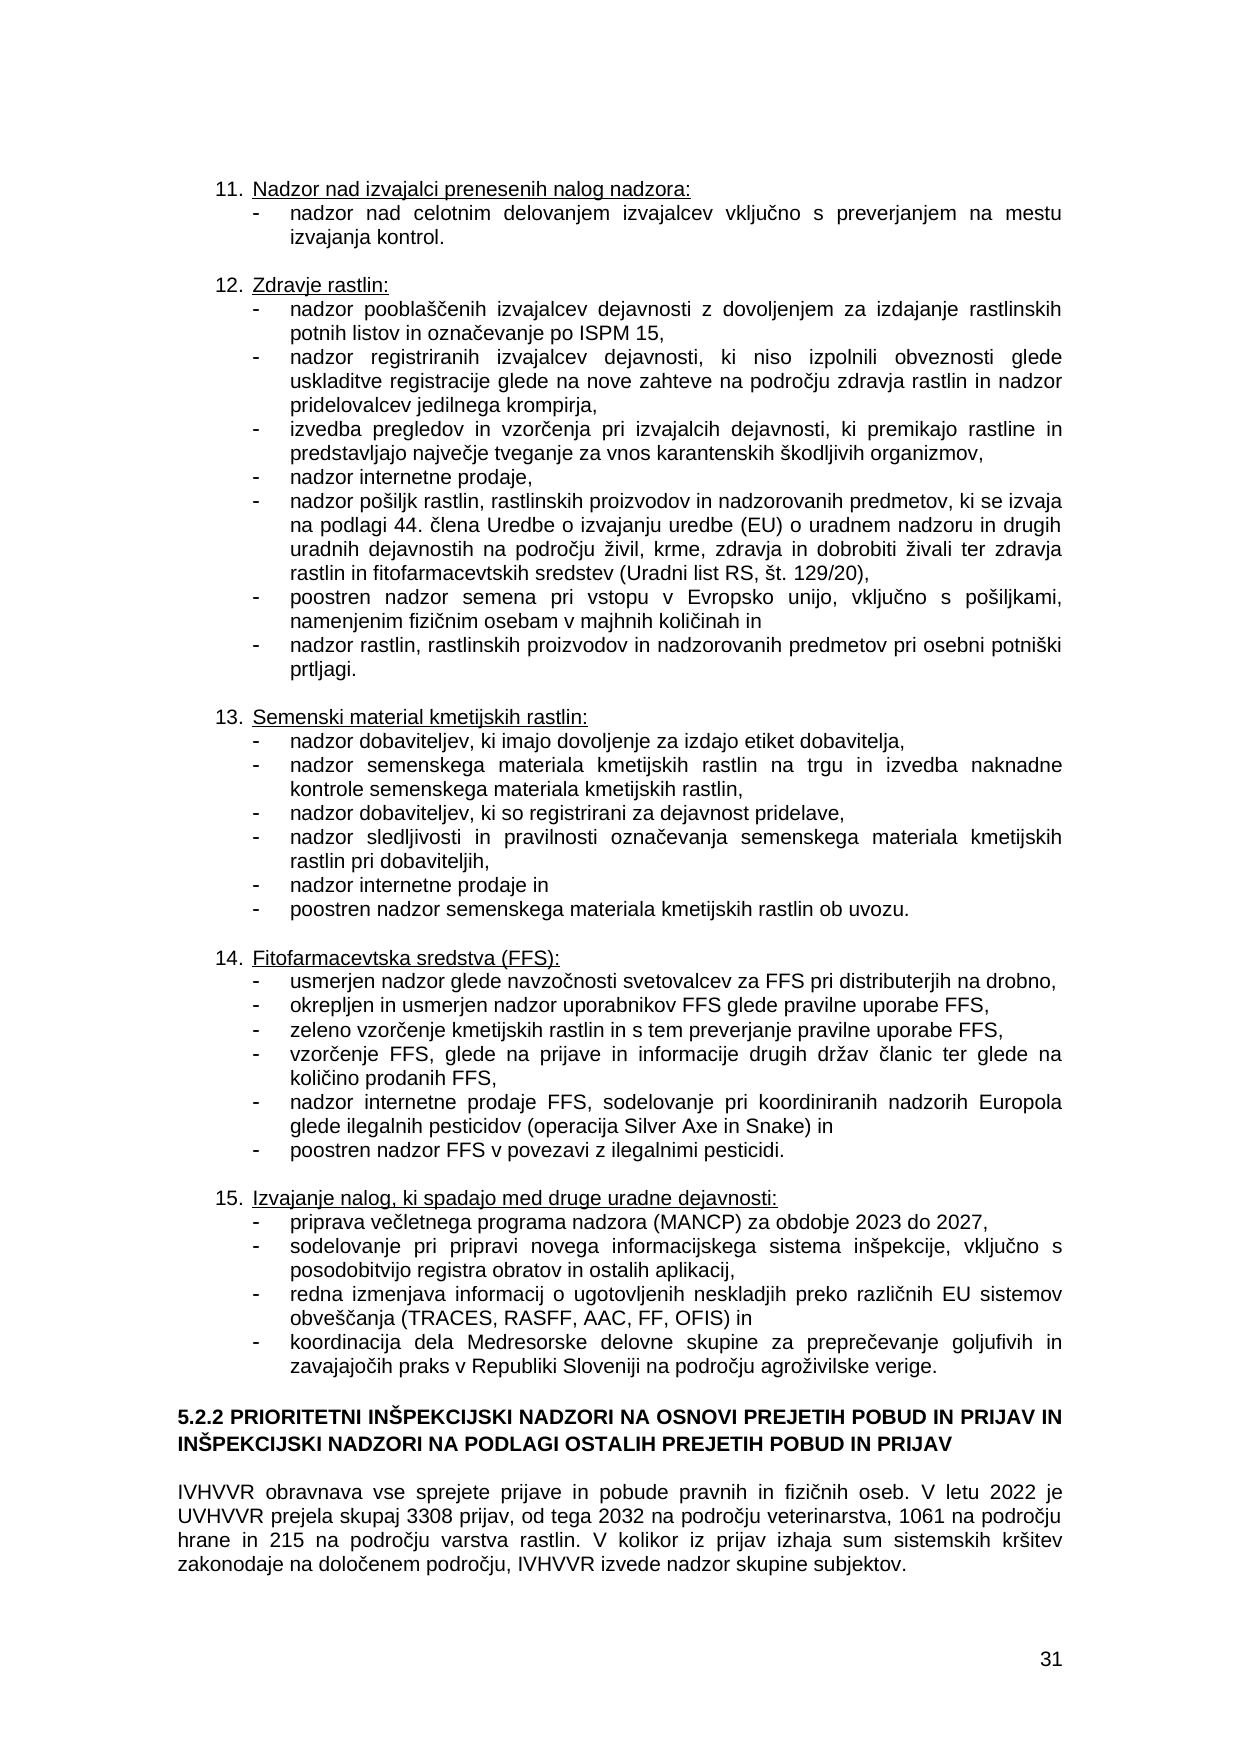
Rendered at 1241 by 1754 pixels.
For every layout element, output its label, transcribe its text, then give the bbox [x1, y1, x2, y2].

list nadzor pooblaščenih izvajalcev dejavnosti z dovoljenjem za izdajanje rastlinskih potnih listov in označevanje po ISPM 15, [252, 297, 1063, 345]
list sodelovanje pri pripravi novega informacijskega sistema inšpekcije, vključno s posodobitvijo registra obratov in ostalih aplikacij, [252, 1233, 1063, 1282]
list priprava večletnega programa nadzora (MANCP) za obdobje 2023 do 2027, [252, 1209, 1063, 1233]
list nadzor internetne prodaje FFS, sodelovanje pri koordiniranih nadzorih Europola glede ilegalnih pesticidov (operacija Silver Axe in Snake) in [252, 1089, 1063, 1137]
list nadzor sledljivosti in pravilnosti označevanja semenskega materiala kmetijskih rastlin pri dobaviteljih, [252, 825, 1063, 873]
list Nadzor nad izvajalci prenesenih nalog nadzora: [215, 177, 1063, 201]
list nadzor registriranih izvajalcev dejavnosti, ki niso izpolnili obveznosti glede uskladitve registracije glede na nove zahteve na področju zdravja rastlin in nadzor pridelovalcev jedilnega krompirja, [252, 345, 1063, 417]
list koordinacija dela Medresorske delovne skupine za preprečevanje goljufivih in zavajajočih praks v Republiki Sloveniji na področju agroživilske verige. [252, 1329, 1063, 1378]
list izvedba pregledov in vzorčenja pri izvajalcih dejavnosti, ki premikajo rastline in predstavljajo največje tveganje za vnos karantenskih škodljivih organizmov, [252, 417, 1063, 465]
list nadzor rastlin, rastlinskih proizvodov in nadzorovanih predmetov pri osebni potniški prtljagi. [252, 633, 1063, 681]
list nadzor dobaviteljev, ki so registrirani za dejavnost pridelave, [252, 801, 1063, 825]
list usmerjen nadzor glede navzočnosti svetovalcev za FFS pri distributerjih na drobno, [252, 969, 1063, 993]
text IVHVVR obravnava vse sprejete prijave in pobude pravnih in fizičnih oseb. V letu 2022 je UVHVVR prejela skupaj 3308 prijav, od tega 2032 na področju veterinarstva, 1061 na področju hrane in 215 na področju varstva rastlin. V kolikor iz prijav izhaja sum sistemskih kršitev zakonodaje na določenem področju, IVHVVR izvede nadzor skupine subjektov. [177, 1480, 1063, 1576]
list nadzor dobaviteljev, ki imajo dovoljenje za izdajo etiket dobavitelja, [252, 729, 1063, 753]
text 5.2.2 Prioritetni inšpekcijski nadzori na osnovi prejetih pobud in prijav in inšpekcijski nadzori na podlagi ostalih prejetih pobud in prijav [177, 1402, 1063, 1456]
list zeleno vzorčenje kmetijskih rastlin in s tem preverjanje pravilne uporabe FFS, [252, 1017, 1063, 1041]
list Izvajanje nalog, ki spadajo med druge uradne dejavnosti: [215, 1186, 1063, 1209]
list redna izmenjava informacij o ugotovljenih neskladjih preko različnih EU sistemov obveščanja (TRACES, RASFF, AAC, FF, OFIS) in [252, 1282, 1063, 1329]
list Semenski material kmetijskih rastlin: [215, 705, 1063, 729]
list Zdravje rastlin: [215, 273, 1063, 297]
list nadzor internetne prodaje in [252, 873, 1063, 897]
list vzorčenje FFS, glede na prijave in informacije drugih držav članic ter glede na količino prodanih FFS, [252, 1041, 1063, 1089]
list nadzor pošiljk rastlin, rastlinskih proizvodov in nadzorovanih predmetov, ki se izvaja na podlagi 44. člena Uredbe o izvajanju uredbe (EU) o uradnem nadzoru in drugih uradnih dejavnostih na področju živil, krme, zdravja in dobrobiti živali ter zdravja rastlin in fitofarmacevtskih sredstev (Uradni list RS, št. 129/20), [252, 489, 1063, 585]
list Fitofarmacevtska sredstva (FFS): [215, 945, 1063, 969]
list nadzor internetne prodaje, [252, 465, 1063, 489]
list nadzor semenskega materiala kmetijskih rastlin na trgu in izvedba naknadne kontrole semenskega materiala kmetijskih rastlin, [252, 753, 1063, 801]
list nadzor nad celotnim delovanjem izvajalcev vključno s preverjanjem na mestu izvajanja kontrol. [252, 201, 1063, 249]
list poostren nadzor semenskega materiala kmetijskih rastlin ob uvozu. [252, 897, 1063, 921]
list poostren nadzor semena pri vstopu v Evropsko unijo, vključno s pošiljkami, namenjenim fizičnim osebam v majhnih količinah in [252, 585, 1063, 633]
list poostren nadzor FFS v povezavi z ilegalnimi pesticidi. [252, 1137, 1063, 1162]
list okrepljen in usmerjen nadzor uporabnikov FFS glede pravilne uporabe FFS, [252, 993, 1063, 1017]
